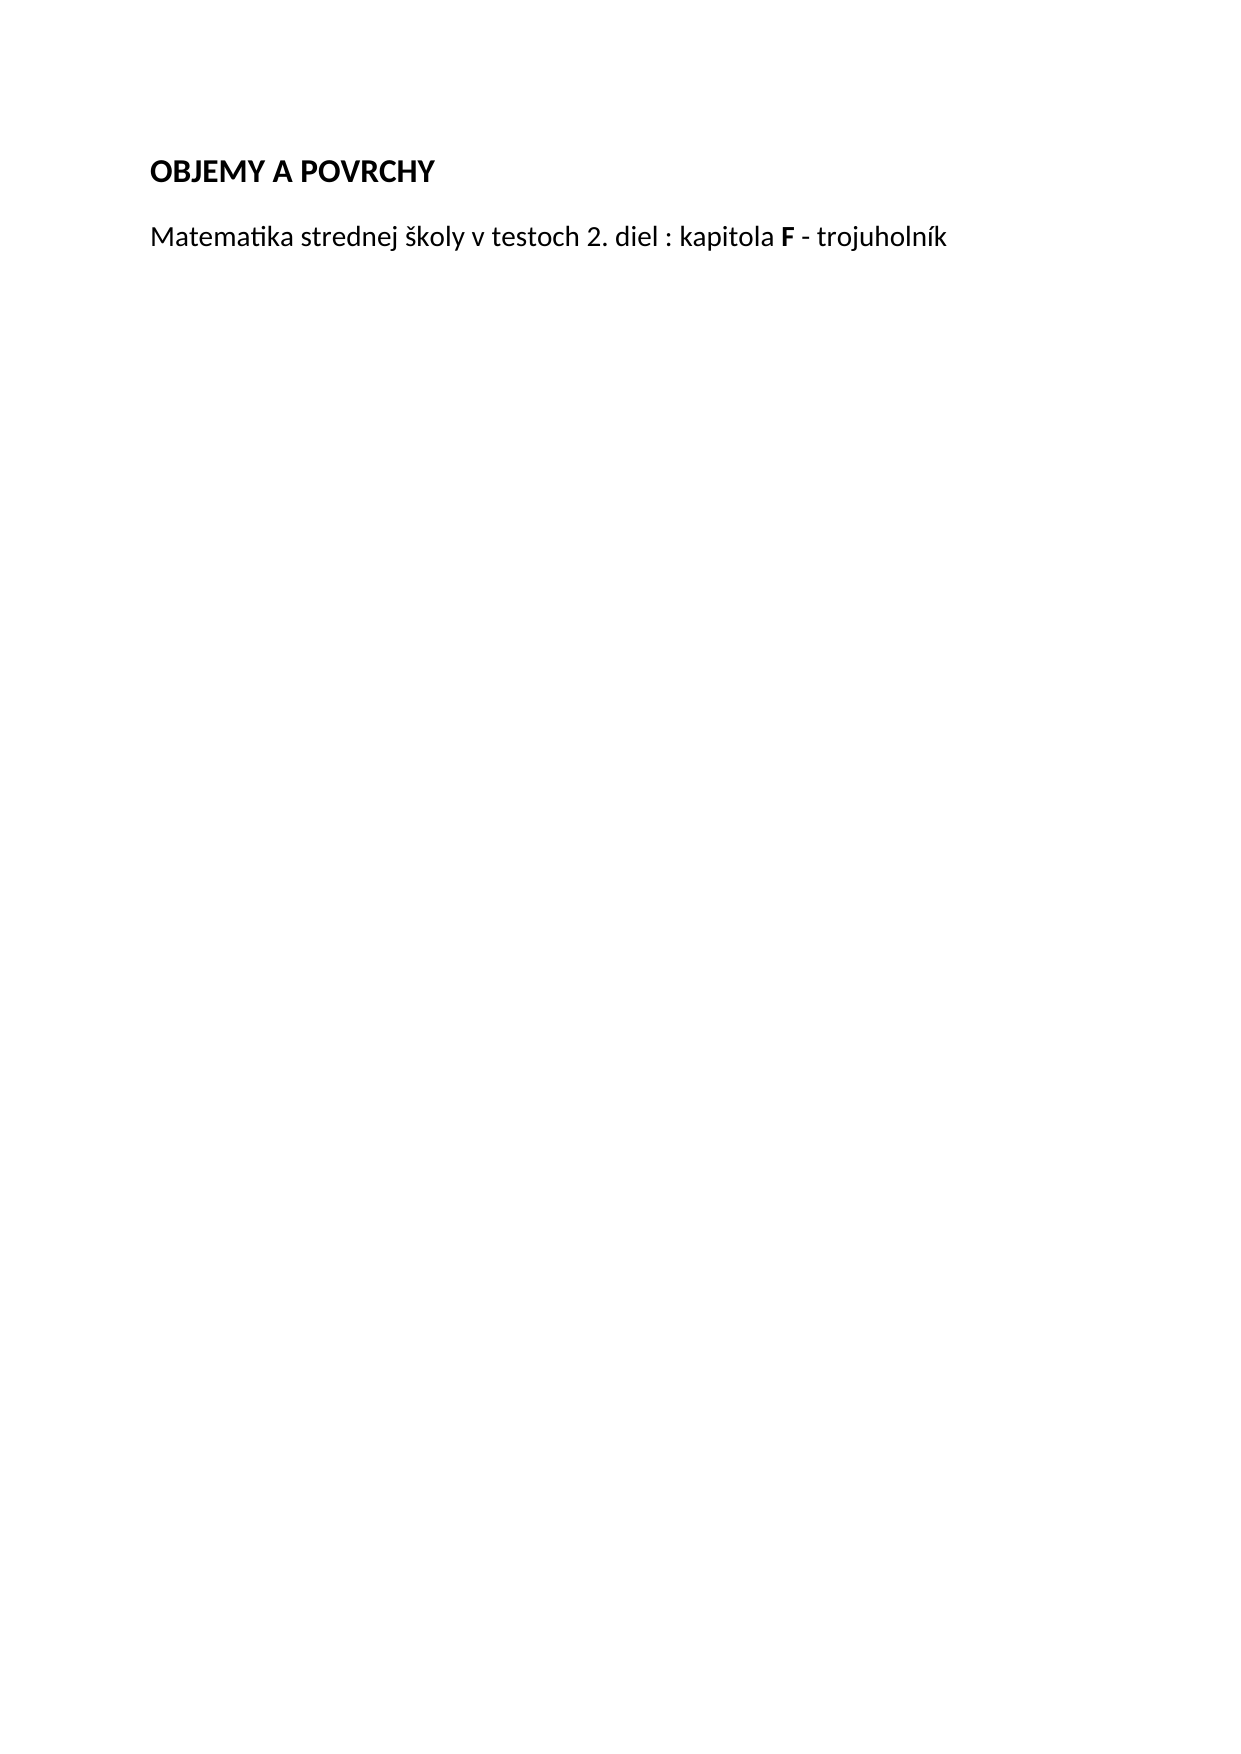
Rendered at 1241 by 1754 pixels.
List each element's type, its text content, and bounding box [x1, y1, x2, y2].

text OBJEMY A POVRCHY [150, 150, 1090, 191]
text Matematika strednej školy v testoch 2. diel : kapitola F - trojuholník [150, 218, 1090, 253]
